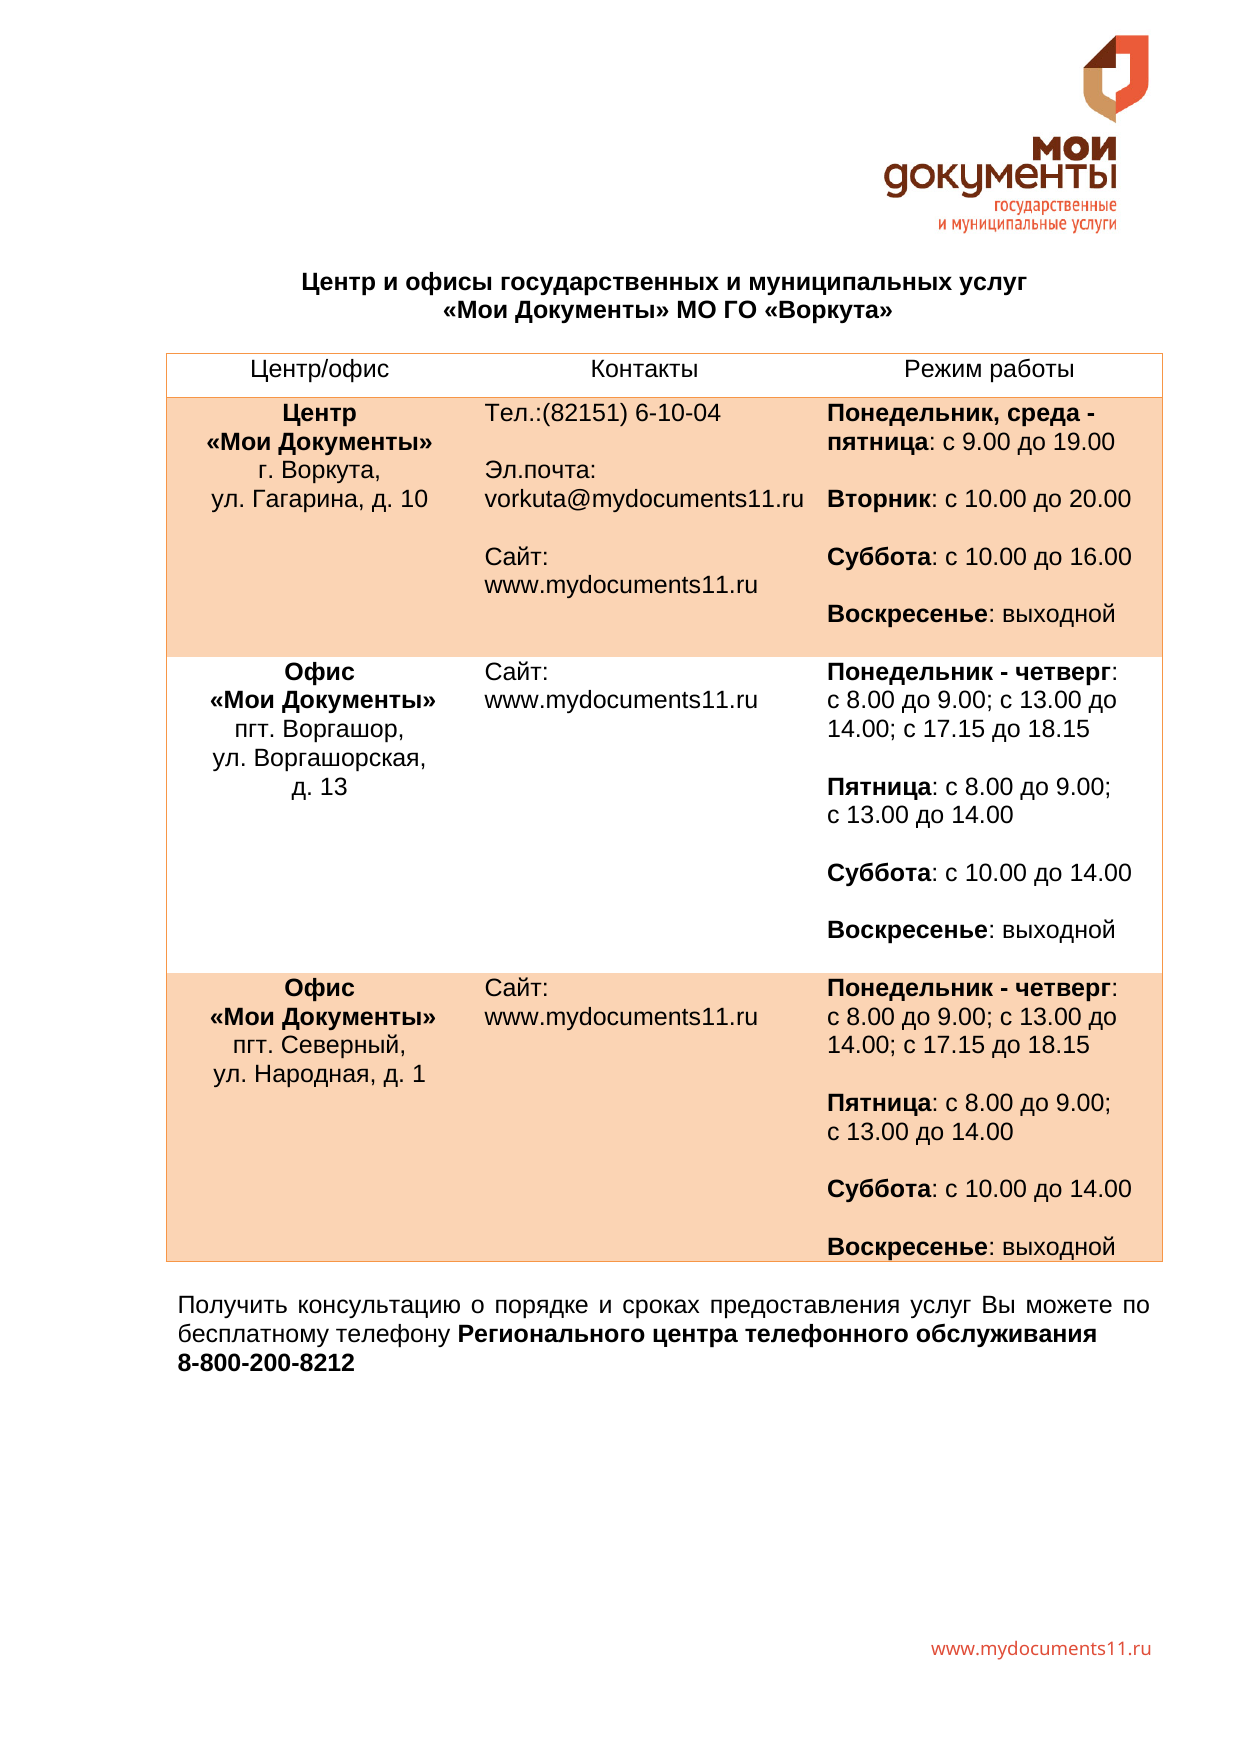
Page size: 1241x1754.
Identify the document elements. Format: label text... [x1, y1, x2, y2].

table_cell Понедельник, среда - пятница: с 9.00 до 19.00 Вторник: с 10.00 до 20.00 Суббота: с 10.00 до 16.00 Воскресенье: выходной [816, 398, 1162, 657]
table_header Режим работы [816, 354, 1162, 397]
picture [880, 29, 1152, 237]
table_header Контакты [473, 354, 816, 397]
text Получить консультацию о порядке и сроках предоставления услуг Вы можете по бесплатному телефону Регионального центра телефонного обслуживания [177, 1290, 1152, 1348]
table_cell Центр «Мои Документы» г. Воркута, ул. Гагарина, д. 10 [167, 398, 473, 657]
table_header Центр/офис [167, 354, 473, 397]
text 8-800-200-8212 [177, 1348, 1152, 1377]
table_cell Сайт: www.mydocuments11.ru [473, 657, 816, 973]
table_cell Офис «Мои Документы» пгт. Воргашор, ул. Воргашорская, д. 13 [167, 657, 473, 973]
table_cell Офис «Мои Документы» пгт. Северный, ул. Народная, д. 1 [167, 973, 473, 1261]
table_cell Понедельник - четверг: с 8.00 до 9.00; с 13.00 до 14.00; с 17.15 до 18.15 Пятница: с 8.00 до 9.00; с 13.00 до 14.00 Суббота: с 10.00 до 14.00 Воскресенье: выходной [816, 657, 1162, 973]
table_cell Сайт: www.mydocuments11.ru [473, 973, 816, 1261]
text «Мои Документы» МО ГО «Воркута» [177, 296, 1152, 324]
text Центр и офисы государственных и муниципальных услуг [177, 267, 1152, 296]
table_cell Понедельник - четверг: с 8.00 до 9.00; с 13.00 до 14.00; с 17.15 до 18.15 Пятница: с 8.00 до 9.00; с 13.00 до 14.00 Суббота: с 10.00 до 14.00 Воскресенье: выходной [816, 973, 1162, 1261]
table_cell Тел.:(82151) 6-10-04 Эл.почта: vorkuta@mydocuments11.ru Сайт: www.mydocuments11.ru [473, 398, 816, 657]
